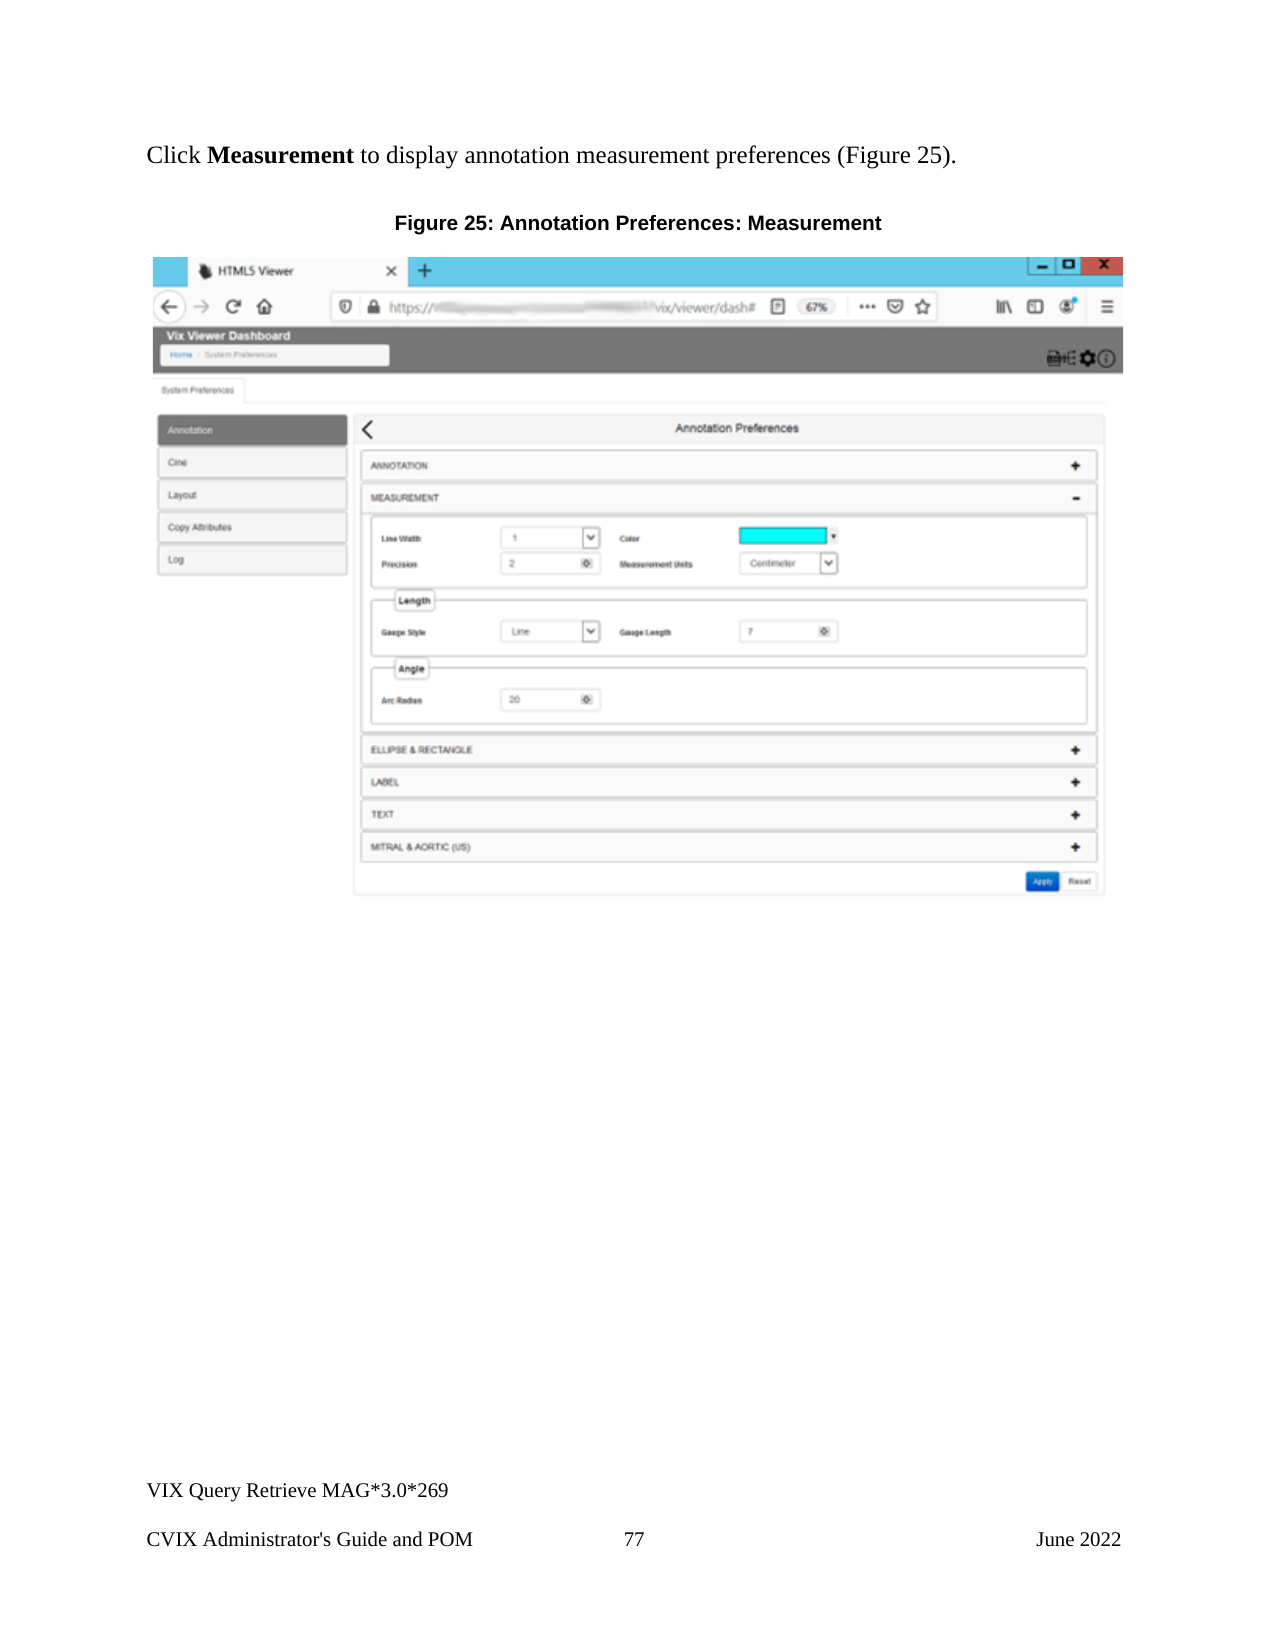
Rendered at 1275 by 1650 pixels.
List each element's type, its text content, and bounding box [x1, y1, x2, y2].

text Figure 25: Annotation Preferences: Measurement [146, 211, 1130, 235]
text Click Measurement to display annotation measurement preferences (Figure 25). [146, 141, 1130, 169]
picture [152, 257, 1124, 899]
